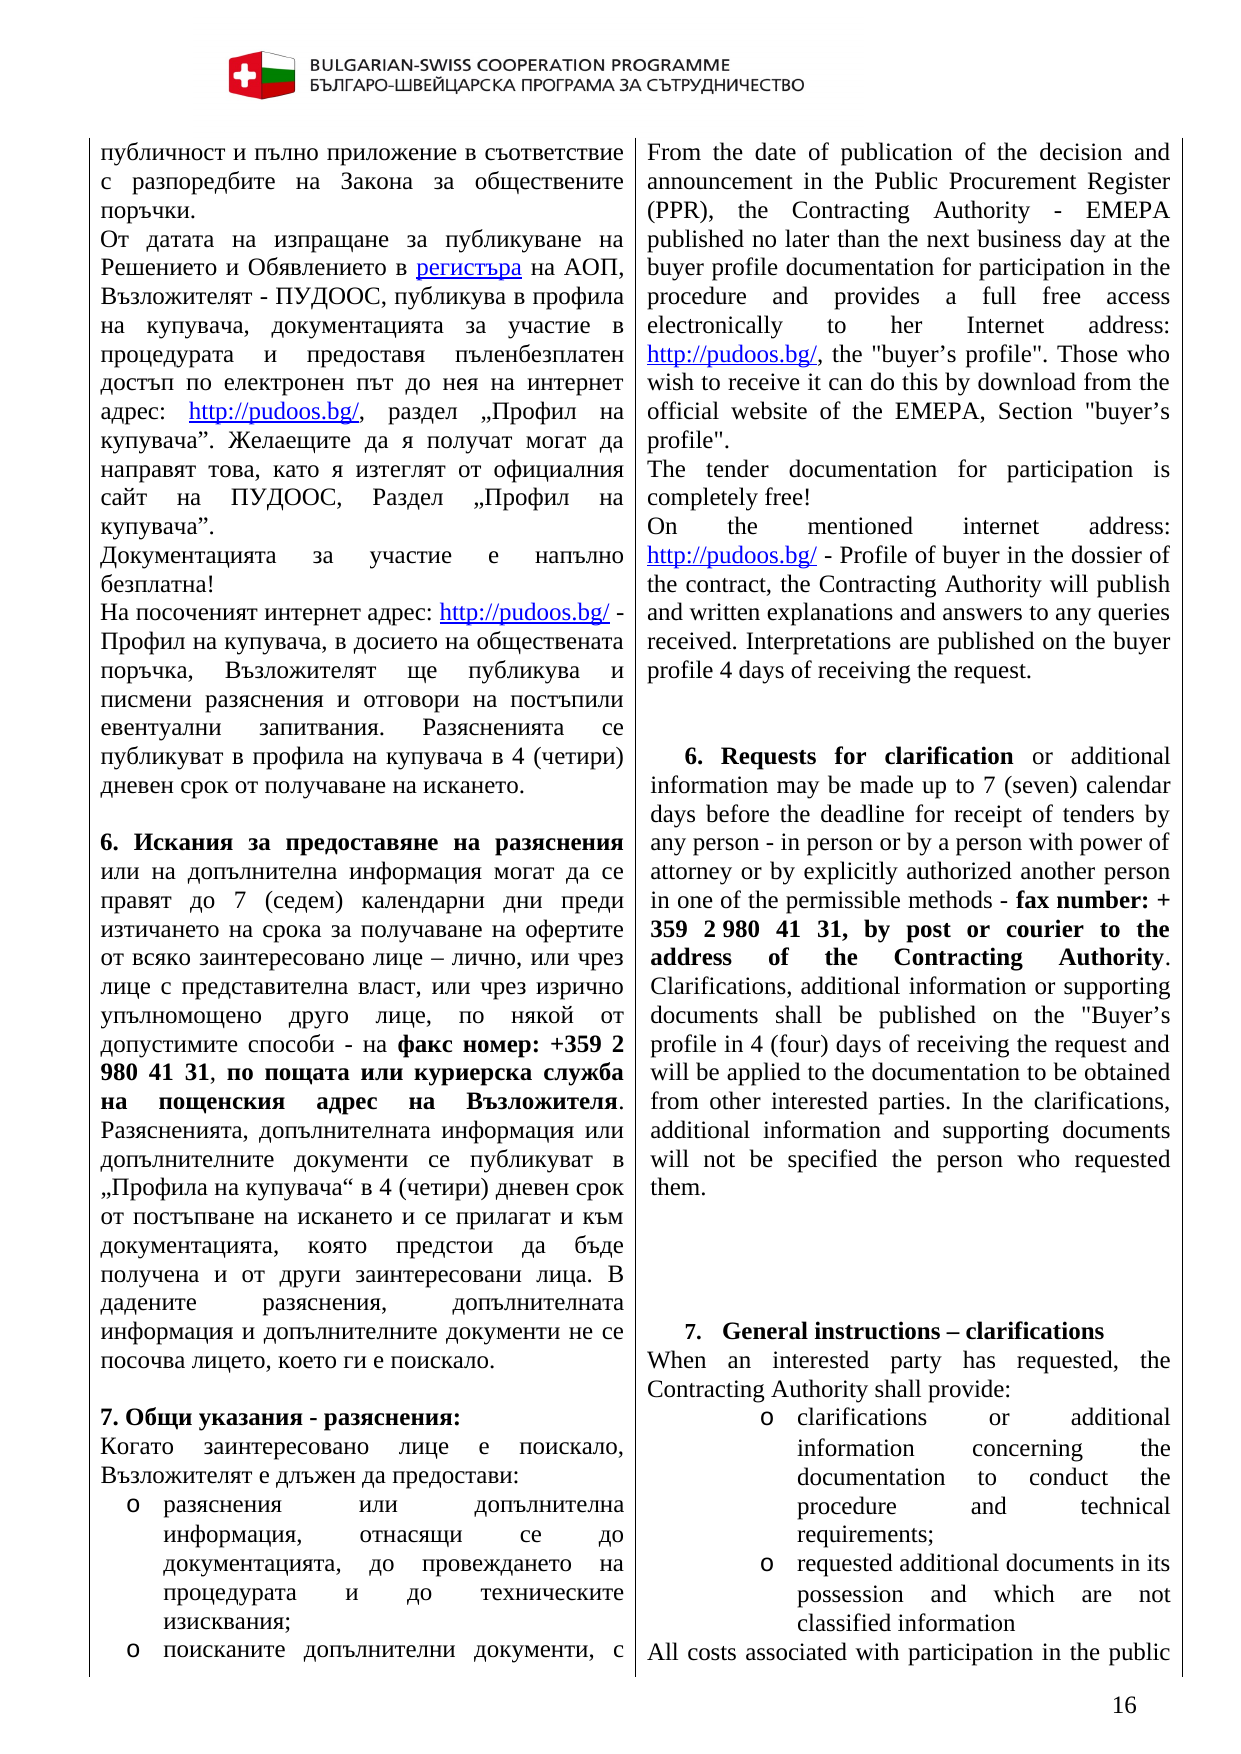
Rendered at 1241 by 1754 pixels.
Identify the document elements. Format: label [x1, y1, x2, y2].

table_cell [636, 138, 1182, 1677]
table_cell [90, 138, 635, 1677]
picture [192, 12, 865, 138]
